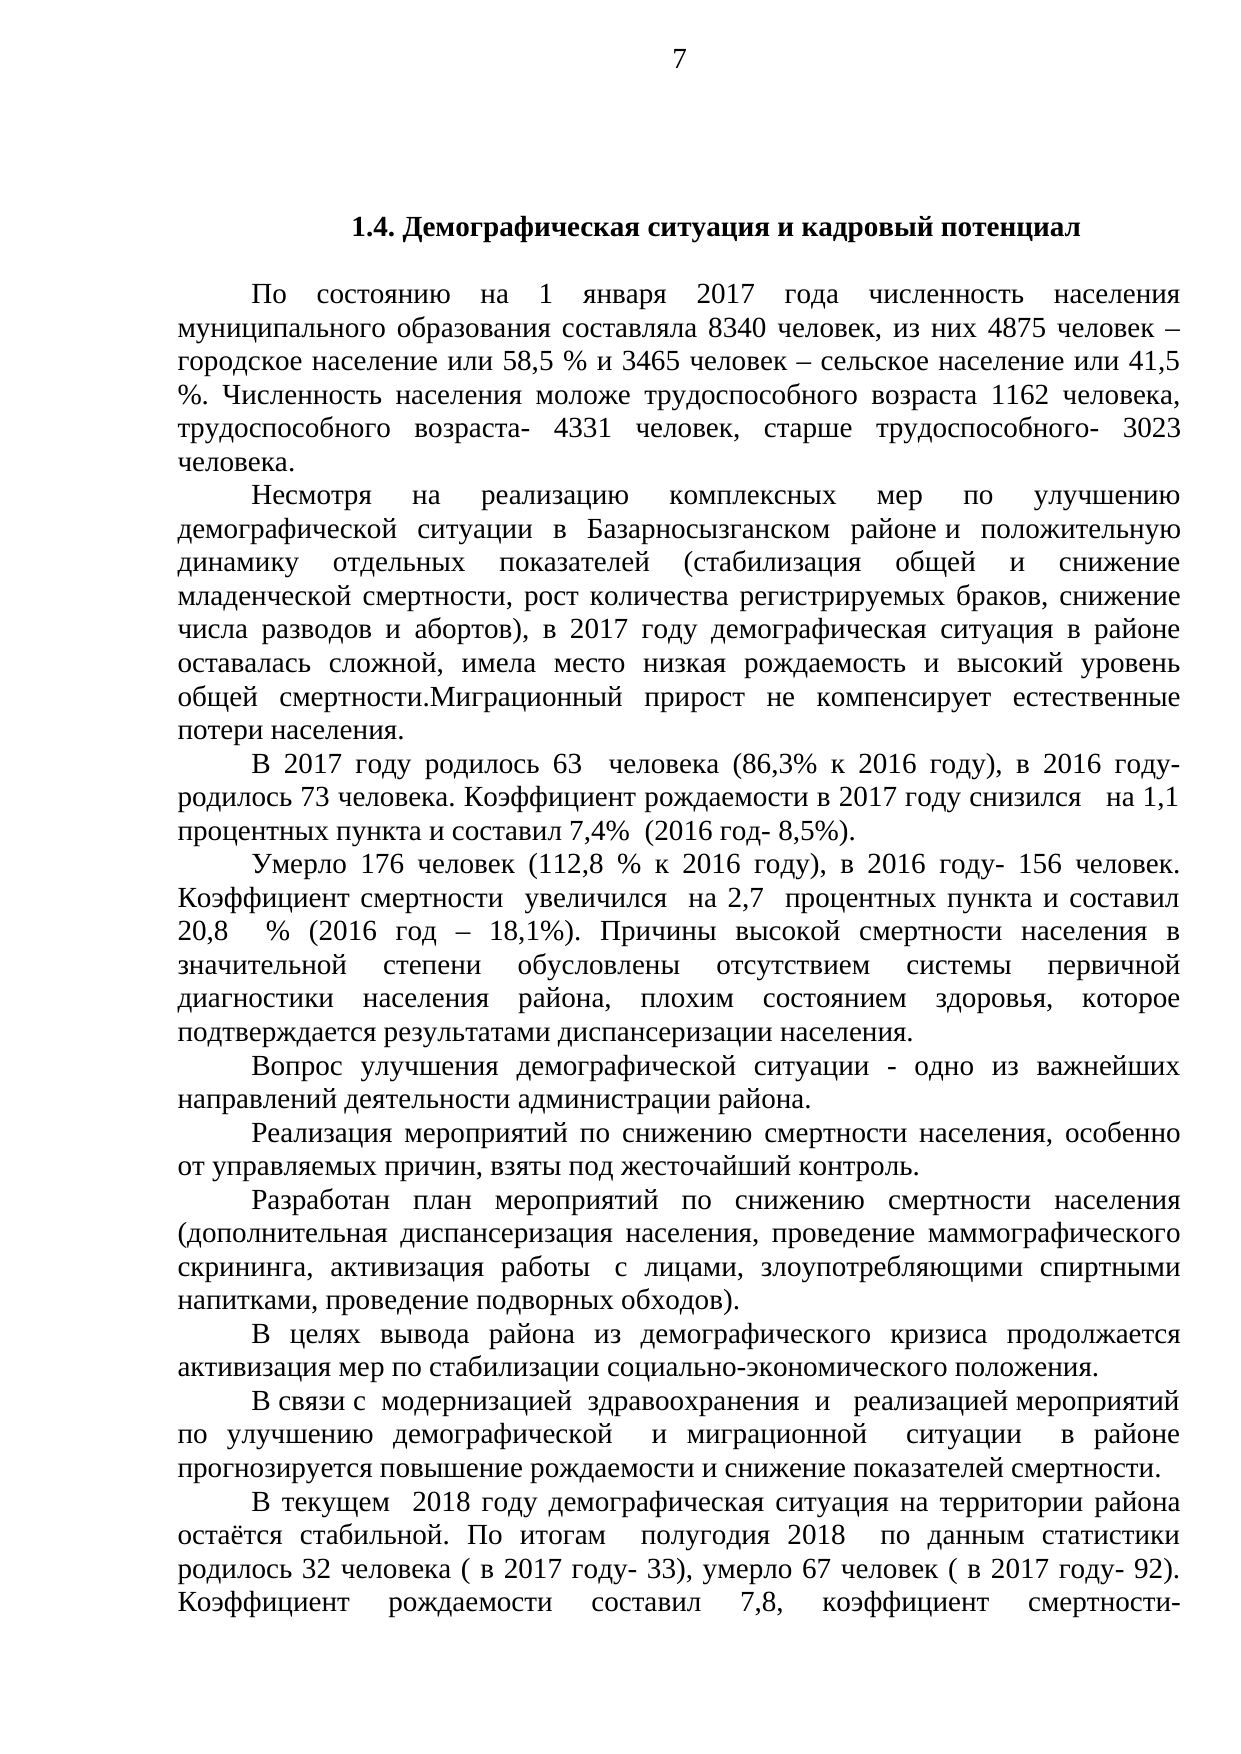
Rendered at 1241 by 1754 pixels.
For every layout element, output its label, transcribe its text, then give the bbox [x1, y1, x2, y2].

text 1.4. Демографическая ситуация и кадровый потенциал [177, 209, 1181, 243]
text Несмотря на реализацию комплексных мер по улучшению демографической ситуации в Базарносызганском районе и положительную динамику отдельных показателей (стабилизация общей и снижение младенческой смертности, рост количества регистрируемых браков, снижение числа разводов и абортов), в 2017 году демографическая ситуация в районе оставалась сложной, имела место низкая рождаемость и высокий уровень общей смертности.Миграционный прирост не компенсирует естественные потери населения. [177, 477, 1181, 746]
text В 2017 году родилось 63 человека (86,3% к 2016 году), в 2016 году- родилось 73 человека. Коэффициент рождаемости в 2017 году снизился на 1,1 процентных пункта и составил 7,4% (2016 год- 8,5%). [177, 746, 1181, 846]
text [177, 1484, 1181, 1618]
text Умерло 176 человек (112,8 % к 2016 году), в 2016 году- 156 человек. Коэффициент смертности увеличился на 2,7 процентных пункта и составил 20,8 % (2016 год – 18,1%). Причины высокой смертности населения в значительной степени обусловлены отсутствием системы первичной диагностики населения района, плохим состоянием здоровья, которое подтверждается результатами диспансеризации населения. [177, 846, 1181, 1048]
text Разработан план мероприятий по снижению смертности населения (дополнительная диспансеризация населения, проведение маммографического скрининга, активизация работы с лицами, злоупотребляющими спиртными напитками, проведение подворных обходов). [177, 1182, 1181, 1316]
text В связи с модернизацией здравоохранения и реализацией мероприятий по улучшению демографической и миграционной ситуации в районе прогнозируется повышение рождаемости и снижение показателей смертности. [177, 1383, 1181, 1484]
text По состоянию на 1 января 2017 года численность населения муниципального образования составляла 8340 человек, из них 4875 человек – городское население или 58,5 % и 3465 человек – сельское население или 41,5 %. Численность населения моложе трудоспособного возраста 1162 человека, трудоспособного возраста- 4331 человек, старше трудоспособного- 3023 человека. [177, 276, 1181, 477]
text Вопрос улучшения демографической ситуации - одно из важнейших направлений деятельности администрации района. [177, 1048, 1181, 1115]
text В целях вывода района из демографического кризиса продолжается активизация мер по стабилизации социально-экономического положения. [177, 1316, 1181, 1383]
text Реализация мероприятий по снижению смертности населения, особенно от управляемых причин, взяты под жесточайший контроль. [177, 1115, 1181, 1182]
